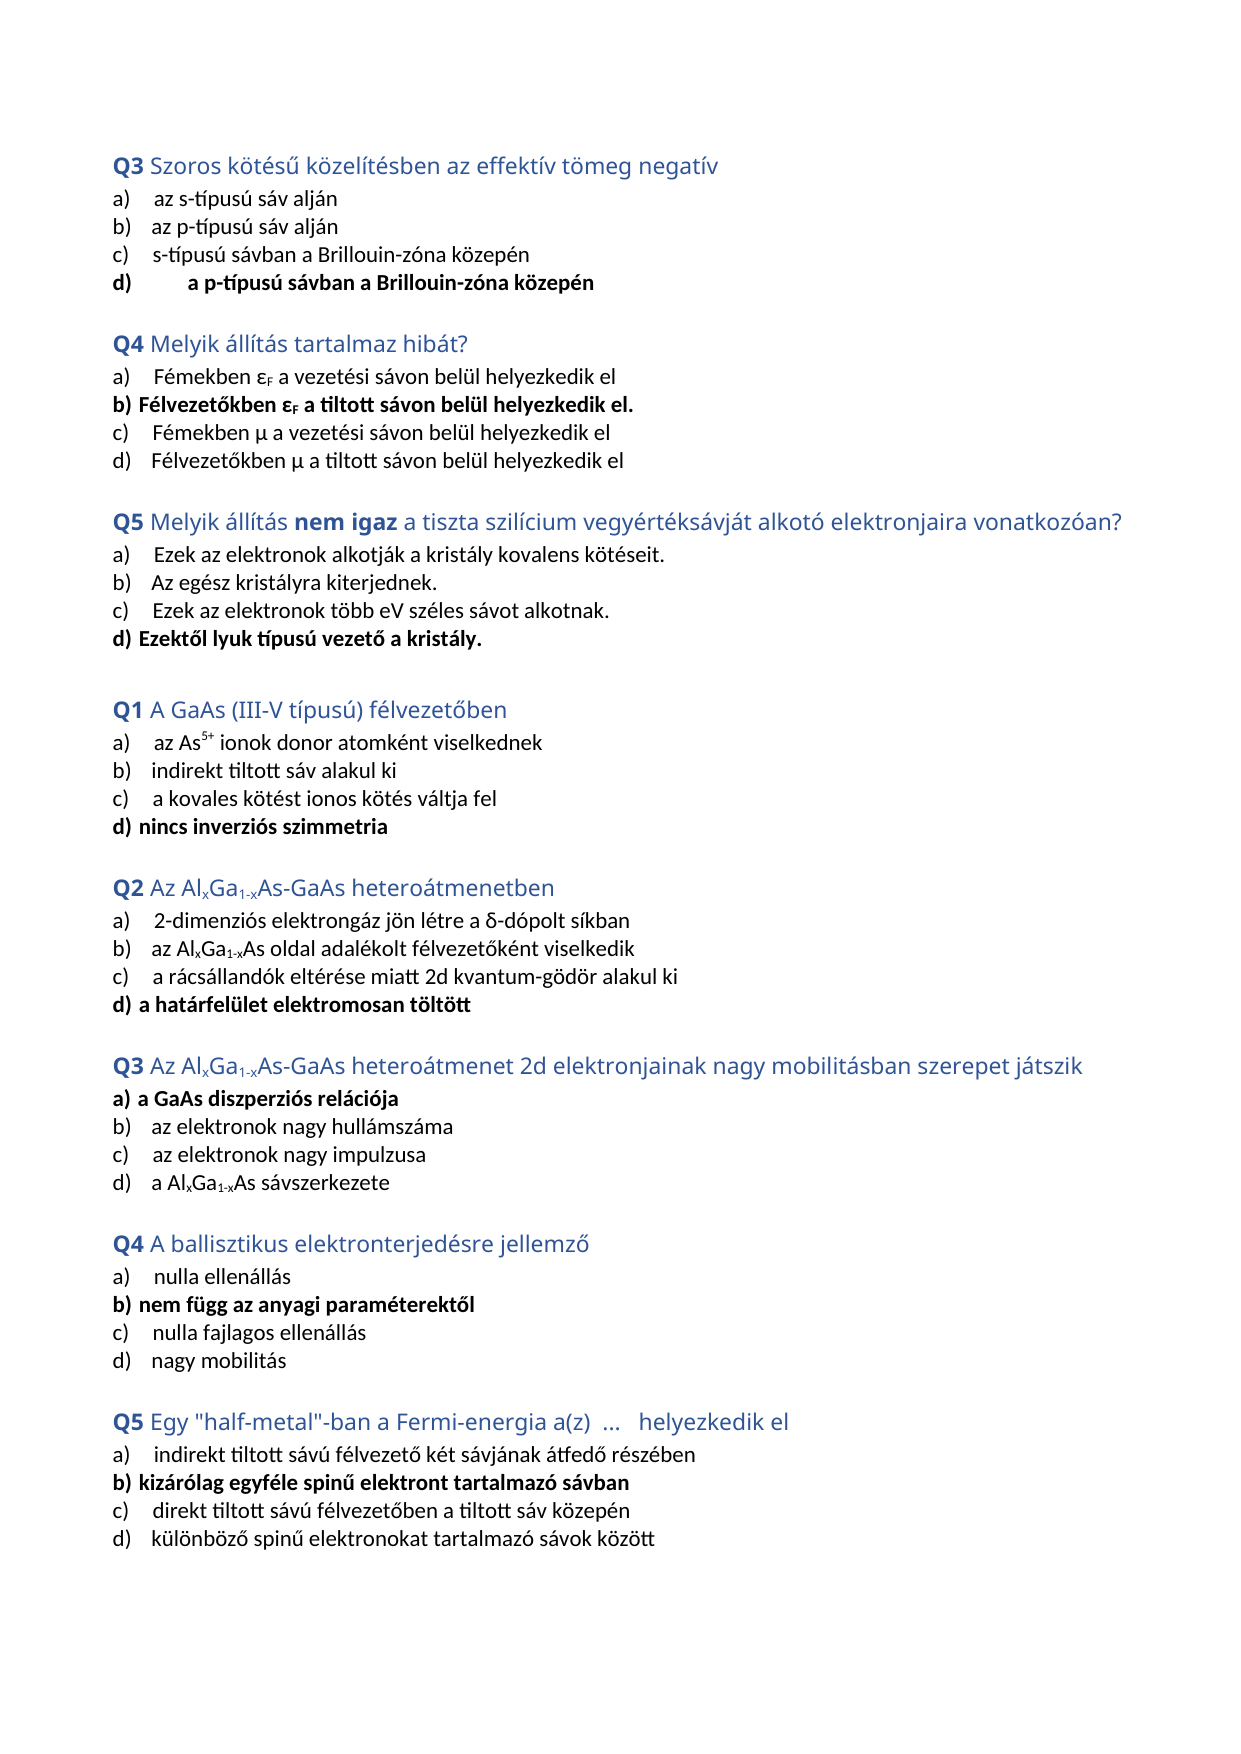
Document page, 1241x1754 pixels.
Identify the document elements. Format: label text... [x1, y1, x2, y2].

text c) az elektronok nagy impulzusa [112, 1140, 1128, 1168]
text d) különböző spinű elektronokat tartalmazó sávok között [112, 1524, 1128, 1552]
text a) nulla ellenállás [112, 1262, 1128, 1290]
text c) nulla fajlagos ellenállás [112, 1318, 1128, 1346]
subtitle Q1 A GaAs (III-V típusú) félvezetőben [112, 694, 1128, 725]
text b) az AlxGa1-xAs oldal adalékolt félvezetőként viselkedik [112, 934, 1128, 962]
subtitle Q5 Melyik állítás nem igaz a tiszta szilícium vegyértéksávját alkotó elektronjaira vonatkozóan? [112, 506, 1128, 537]
text b) Az egész kristályra kiterjednek. [112, 568, 1128, 596]
text b) Félvezetőkben εF a tiltott sávon belül helyezkedik el. [112, 390, 1128, 418]
text d) nagy mobilitás [112, 1346, 1128, 1374]
text c) a rácsállandók eltérése miatt 2d kvantum-gödör alakul ki [112, 962, 1128, 990]
text a) Ezek az elektronok alkotják a kristály kovalens kötéseit. [112, 540, 1128, 568]
text c) direkt tiltott sávú félvezetőben a tiltott sáv közepén [112, 1496, 1128, 1524]
text d) Ezektől lyuk típusú vezető a kristály. [112, 624, 1128, 652]
text a) a GaAs diszperziós relációja [112, 1084, 1128, 1112]
subtitle Q2 Az AlxGa1-xAs-GaAs heteroátmenetben [112, 872, 1128, 903]
text b) kizárólag egyféle spinű elektront tartalmazó sávban [112, 1468, 1128, 1496]
text c) s-típusú sávban a Brillouin-zóna közepén [112, 240, 1128, 268]
subtitle Q4 A ballisztikus elektronterjedésre jellemző [112, 1228, 1128, 1259]
subtitle Q3 Szoros kötésű közelítésben az effektív tömeg negatív [112, 150, 1128, 181]
text a) indirekt tiltott sávú félvezető két sávjának átfedő részében [112, 1440, 1128, 1468]
text d) a határfelület elektromosan töltött [112, 990, 1128, 1018]
text b) az elektronok nagy hullámszáma [112, 1112, 1128, 1140]
text d) a p-típusú sávban a Brillouin-zóna közepén [112, 268, 1128, 296]
text b) nem függ az anyagi paraméterektől [112, 1290, 1128, 1318]
text c) Fémekben μ a vezetési sávon belül helyezkedik el [112, 418, 1128, 446]
text c) a kovales kötést ionos kötés váltja fel [112, 784, 1128, 812]
text b) az p-típusú sáv alján [112, 212, 1128, 240]
text c) Ezek az elektronok több eV széles sávot alkotnak. [112, 596, 1128, 624]
subtitle Q3 Az AlxGa1-xAs-GaAs heteroátmenet 2d elektronjainak nagy mobilitásban szerepet játszik [112, 1050, 1128, 1081]
text d) a AlxGa1-xAs sávszerkezete [112, 1168, 1128, 1196]
text d) Félvezetőkben μ a tiltott sávon belül helyezkedik el [112, 446, 1128, 474]
text b) indirekt tiltott sáv alakul ki [112, 756, 1128, 784]
text d) nincs inverziós szimmetria [112, 812, 1128, 840]
subtitle Q5 Egy "half-metal"-ban a Fermi-energia a(z) ... helyezkedik el [112, 1406, 1128, 1437]
text a) Fémekben εF a vezetési sávon belül helyezkedik el [112, 362, 1128, 390]
text a) az As5+ ionok donor atomként viselkednek [112, 728, 1128, 756]
text a) az s-típusú sáv alján [112, 184, 1128, 212]
subtitle Q4 Melyik állítás tartalmaz hibát? [112, 328, 1128, 359]
text a) 2-dimenziós elektrongáz jön létre a δ-dópolt síkban [112, 906, 1128, 934]
